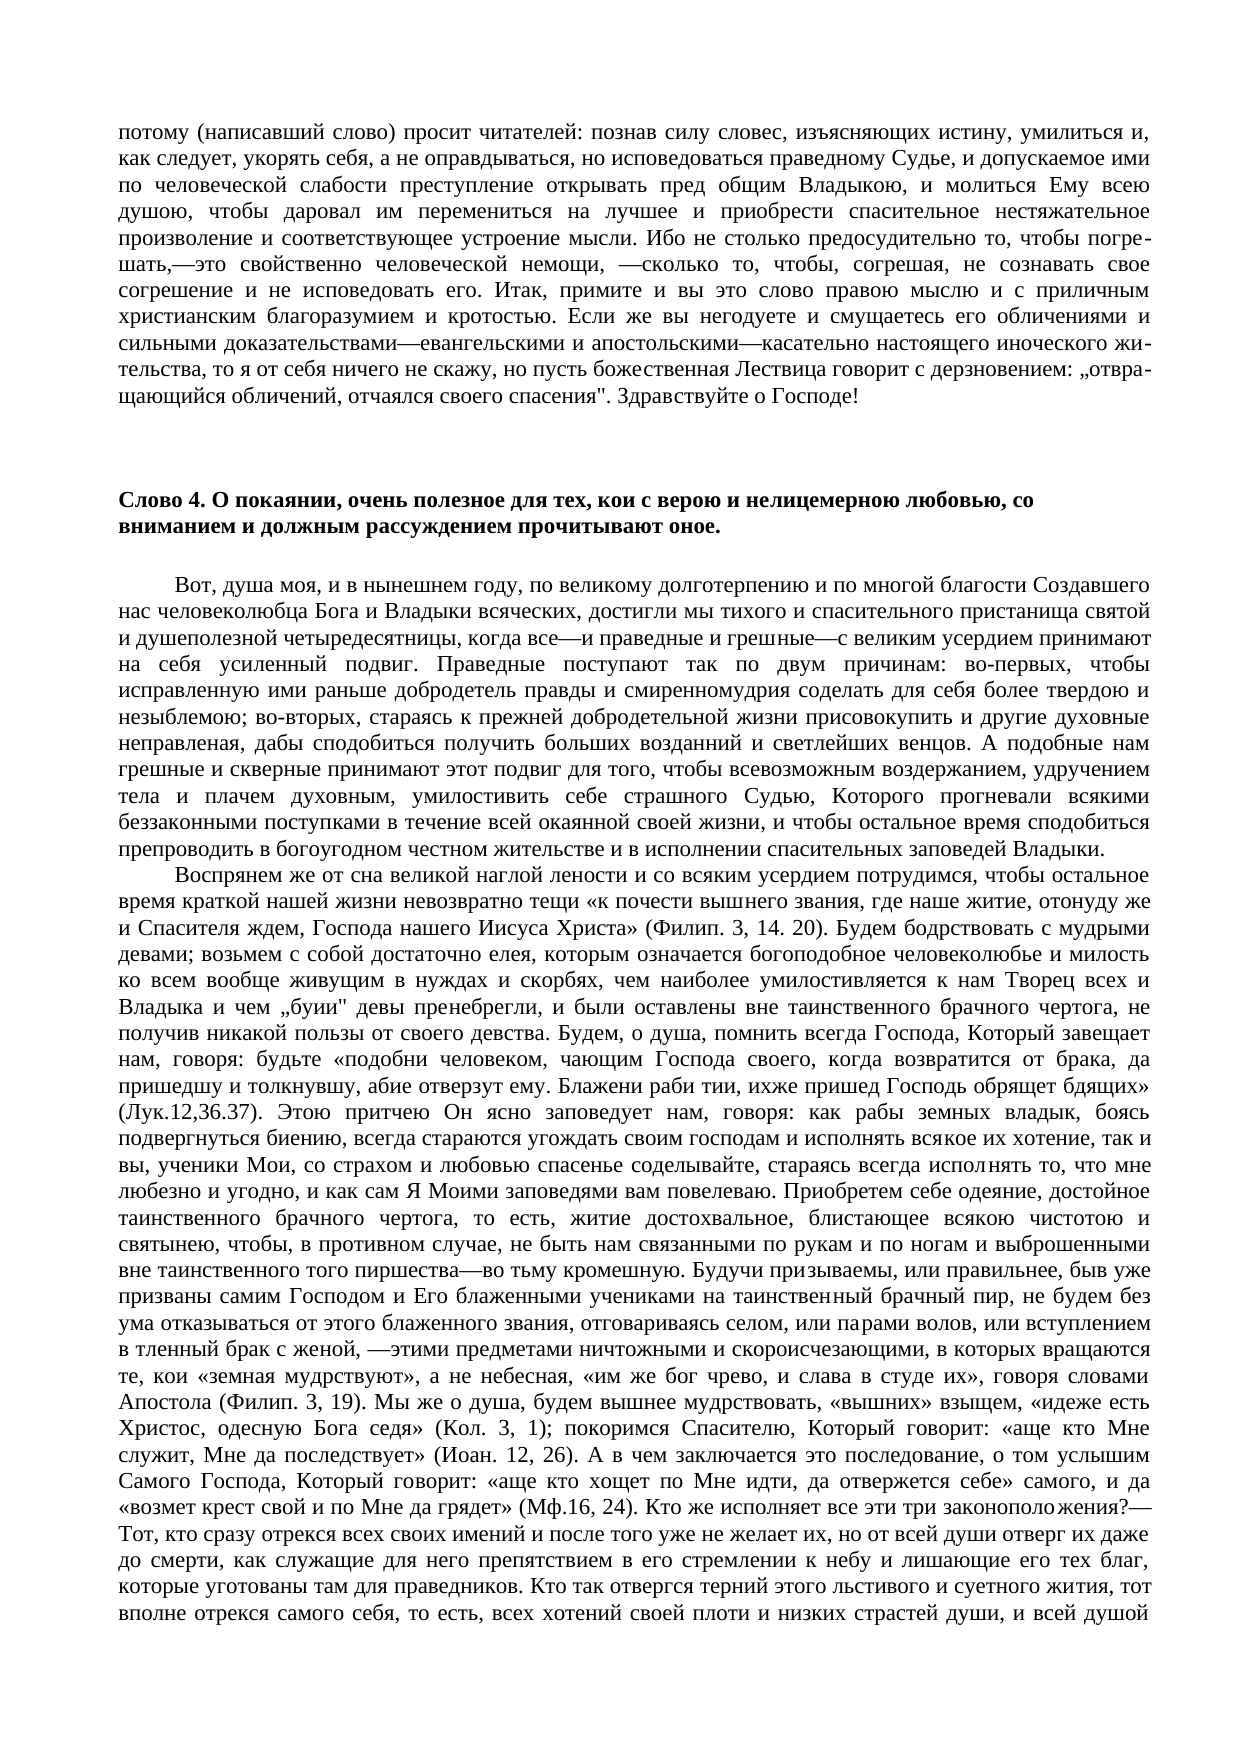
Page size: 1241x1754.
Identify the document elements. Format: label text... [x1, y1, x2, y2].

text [118, 118, 1152, 408]
subtitle Слово 4. О покаянии, очень полезное для тех, кои с верою и нелицемерною любовью, со вниманием и должным рассуждением прочитывают оное. [118, 486, 1152, 538]
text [118, 861, 1152, 1625]
text Вот, душа моя, и в нынешнем году, по великому долготерпению и по многой благости Создавшего нас человеколюбца Бога и Владыки всяческих, достигли мы тихого и спасительного пристанища святой и душеполезной четыредесятницы, когда все—и праведные и грешные—с великим усердием принимают на себя усиленный подвиг. Праведные поступают так по двум причинам: во-первых, чтобы исправленную ими раньше добродетель правды и смиренномудрия соделать для себя более твердою и незыблемою; во-вторых, стараясь к прежней добродетельной жизни присовокупить и другие духовные неправленая, дабы сподобиться получить больших возданний и светлейших венцов. А подобные нам грешные и скверные принимают этот подвиг для того, чтобы всевозможным воздержанием, удручением тела и плачем духовным, умилостивить себе страшного Судью, Которого прогневали всякими беззаконными поступками в течение всей окаянной своей жизни, и чтобы остальное время сподобиться препроводить в богоугодном честном жительстве и в исполнении спасительных заповедей Владыки. [118, 571, 1152, 861]
